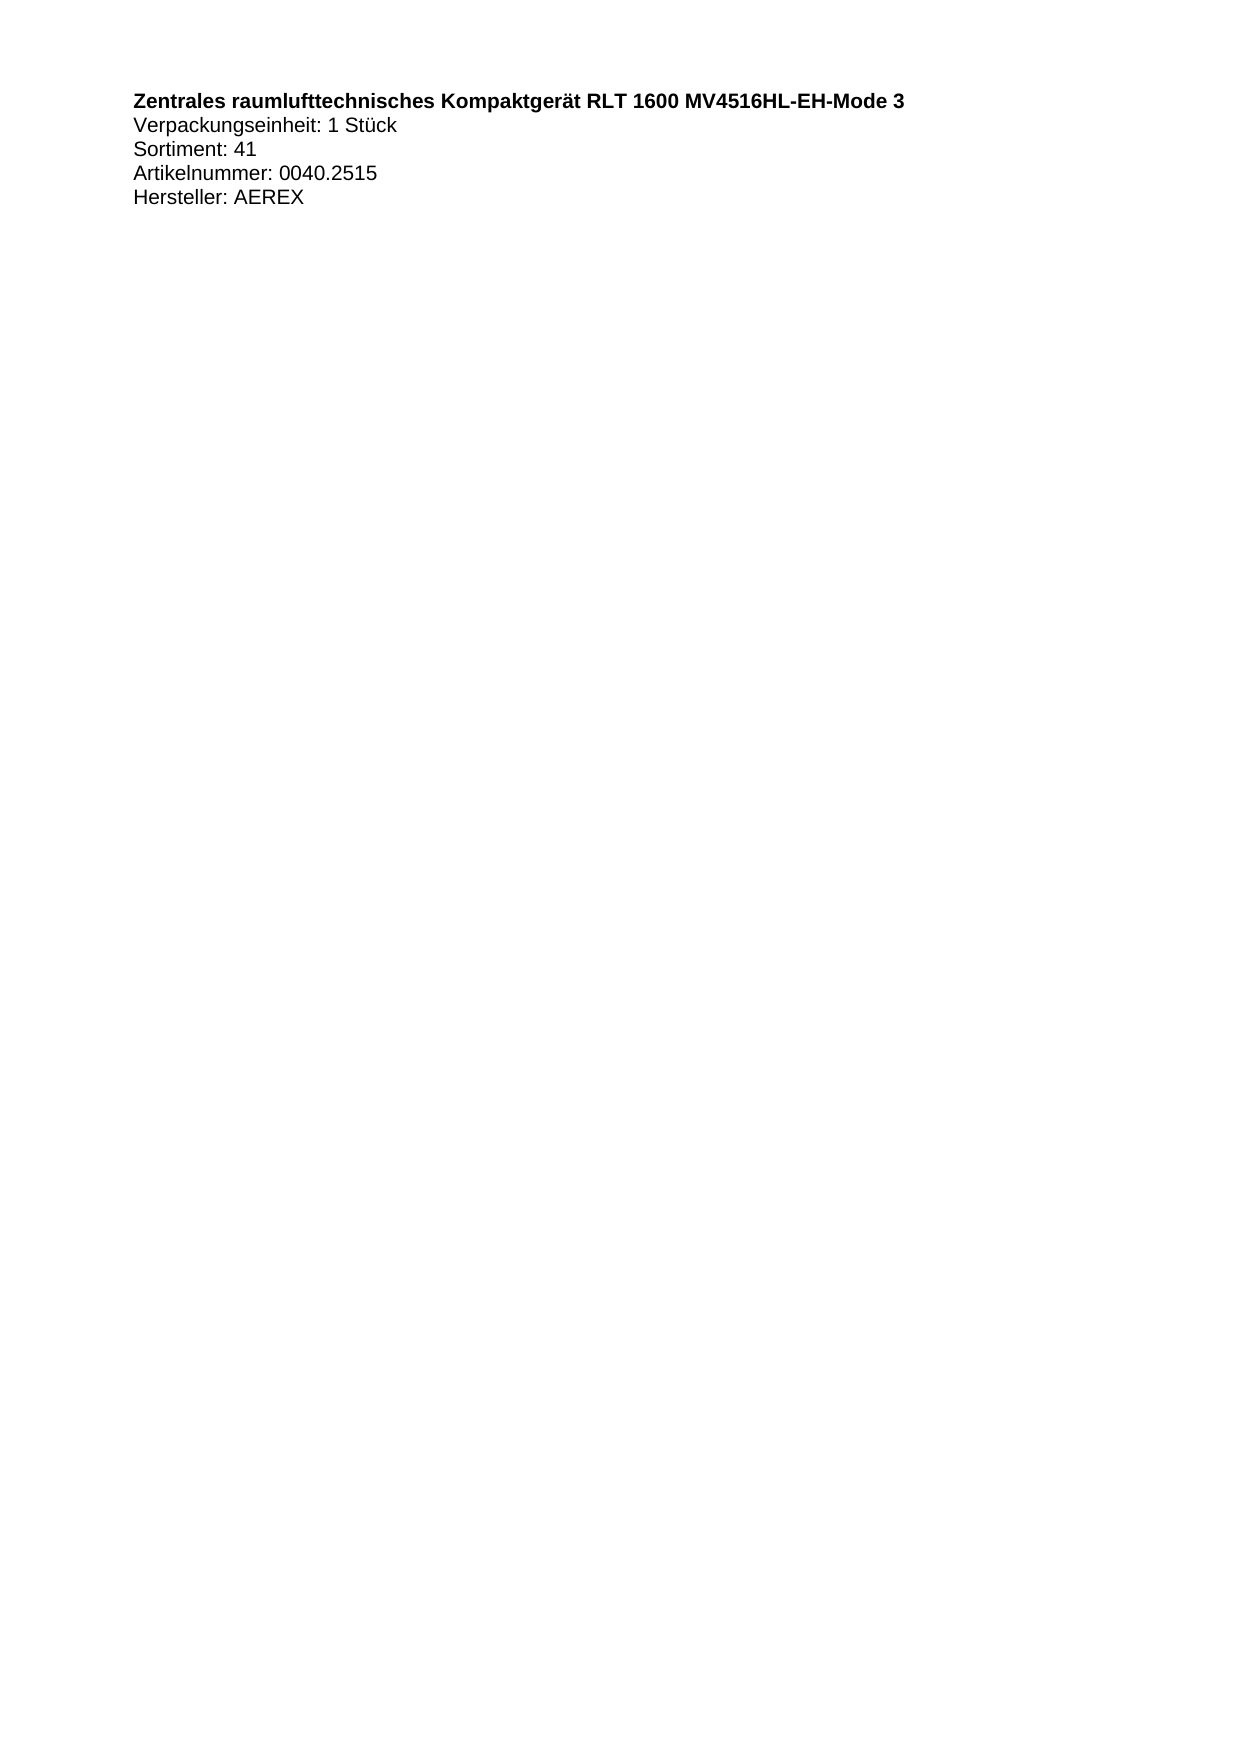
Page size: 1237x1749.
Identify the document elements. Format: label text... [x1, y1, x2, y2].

text Zentrales raumlufttechnisches Kompaktgerät RLT 1600 MV4516HL-EH-Mode 3Verpackungseinheit: 1 StückSortiment: 41 Artikelnummer: 0040.2515Hersteller: AEREX [133, 89, 1148, 208]
